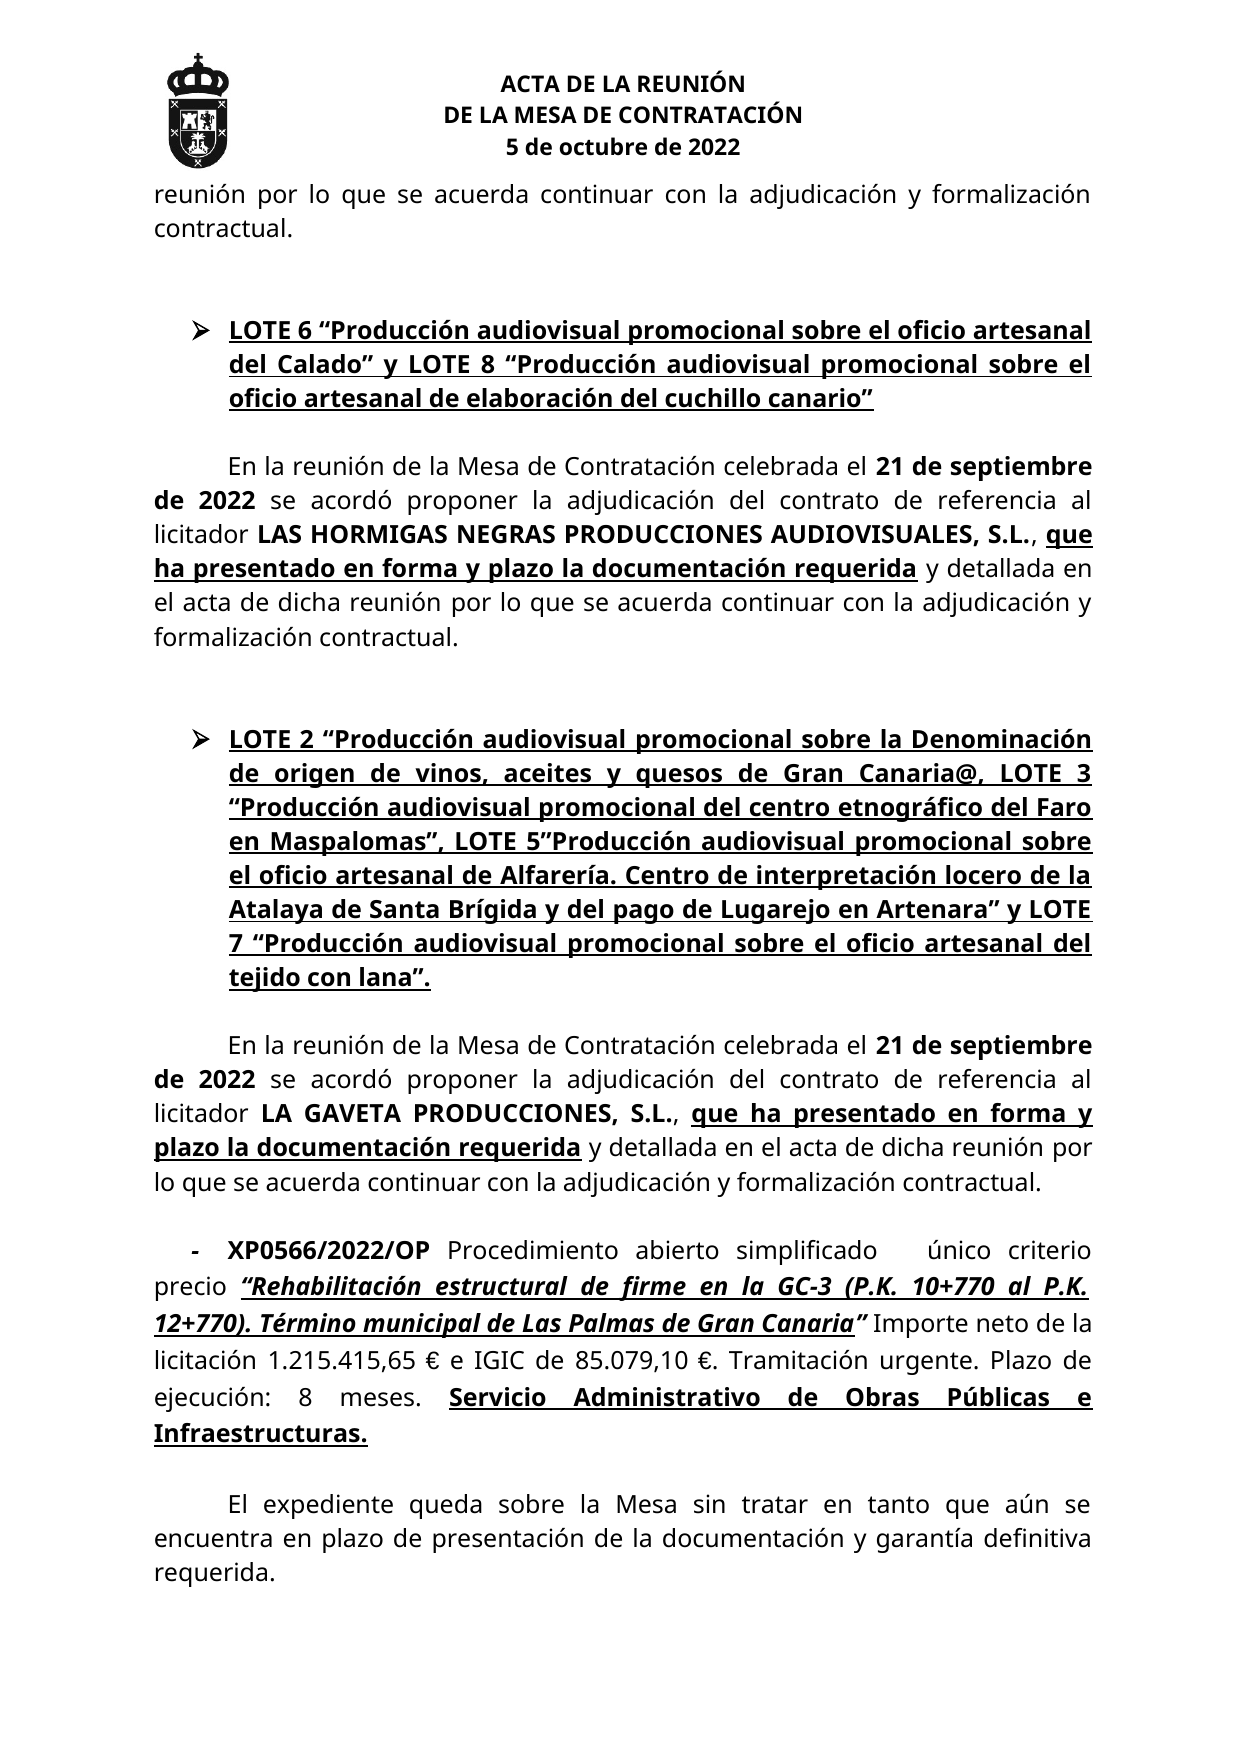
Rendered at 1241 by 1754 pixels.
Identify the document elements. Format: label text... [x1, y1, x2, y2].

list LOTE 6 “Producción audiovisual promocional sobre el oficio artesanal del Calado” y LOTE 8 “Producción audiovisual promocional sobre el oficio artesanal de elaboración del cuchillo canario” [191, 313, 1093, 415]
list XP0566/2022/OP Procedimiento abierto simplificado único criterio precio “Rehabilitación estructural de firme en la GC-3 (P.K. 10+770 al P.K. 12+770). Término municipal de Las Palmas de Gran Canaria” Importe neto de la licitación 1.215.415,65 € e IGIC de 85.079,10 €. Tramitación urgente. Plazo de ejecución: 8 meses. Servicio Administrativo de Obras Públicas e Infraestructuras. [153, 1232, 1093, 1450]
text En la reunión de la Mesa de Contratación celebrada el 21 de septiembre de 2022 se acordó proponer la adjudicación del contrato de referencia al licitador LAS HORMIGAS NEGRAS PRODUCCIONES AUDIOVISUALES, S.L., que ha presentado en forma y plazo la documentación requerida y detallada en el acta de dicha reunión por lo que se acuerda continuar con la adjudicación y formalización contractual. [153, 449, 1093, 653]
text El expediente queda sobre la Mesa sin tratar en tanto que aún se encuentra en plazo de presentación de la documentación y garantía definitiva requerida. [153, 1487, 1093, 1589]
text En la reunión de la Mesa de Contratación celebrada el 21 de septiembre de 2022 se acordó proponer la adjudicación del contrato de referencia al licitador LA GAVETA PRODUCCIONES, S.L., que ha presentado en forma y plazo la documentación requerida y detallada en el acta de dicha reunión por lo que se acuerda continuar con la adjudicación y formalización contractual. [153, 1028, 1093, 1198]
picture [164, 50, 231, 171]
list LOTE 2 “Producción audiovisual promocional sobre la Denominación de origen de vinos, aceites y quesos de Gran Canaria@, LOTE 3 “Producción audiovisual promocional del centro etnográfico del Faro en Maspalomas”, LOTE 5”Producción audiovisual promocional sobre el oficio artesanal de Alfarería. Centro de interpretación locero de la Atalaya de Santa Brígida y del pago de Lugarejo en Artenara” y LOTE 7 “Producción audiovisual promocional sobre el oficio artesanal del tejido con lana”. [191, 721, 1093, 994]
